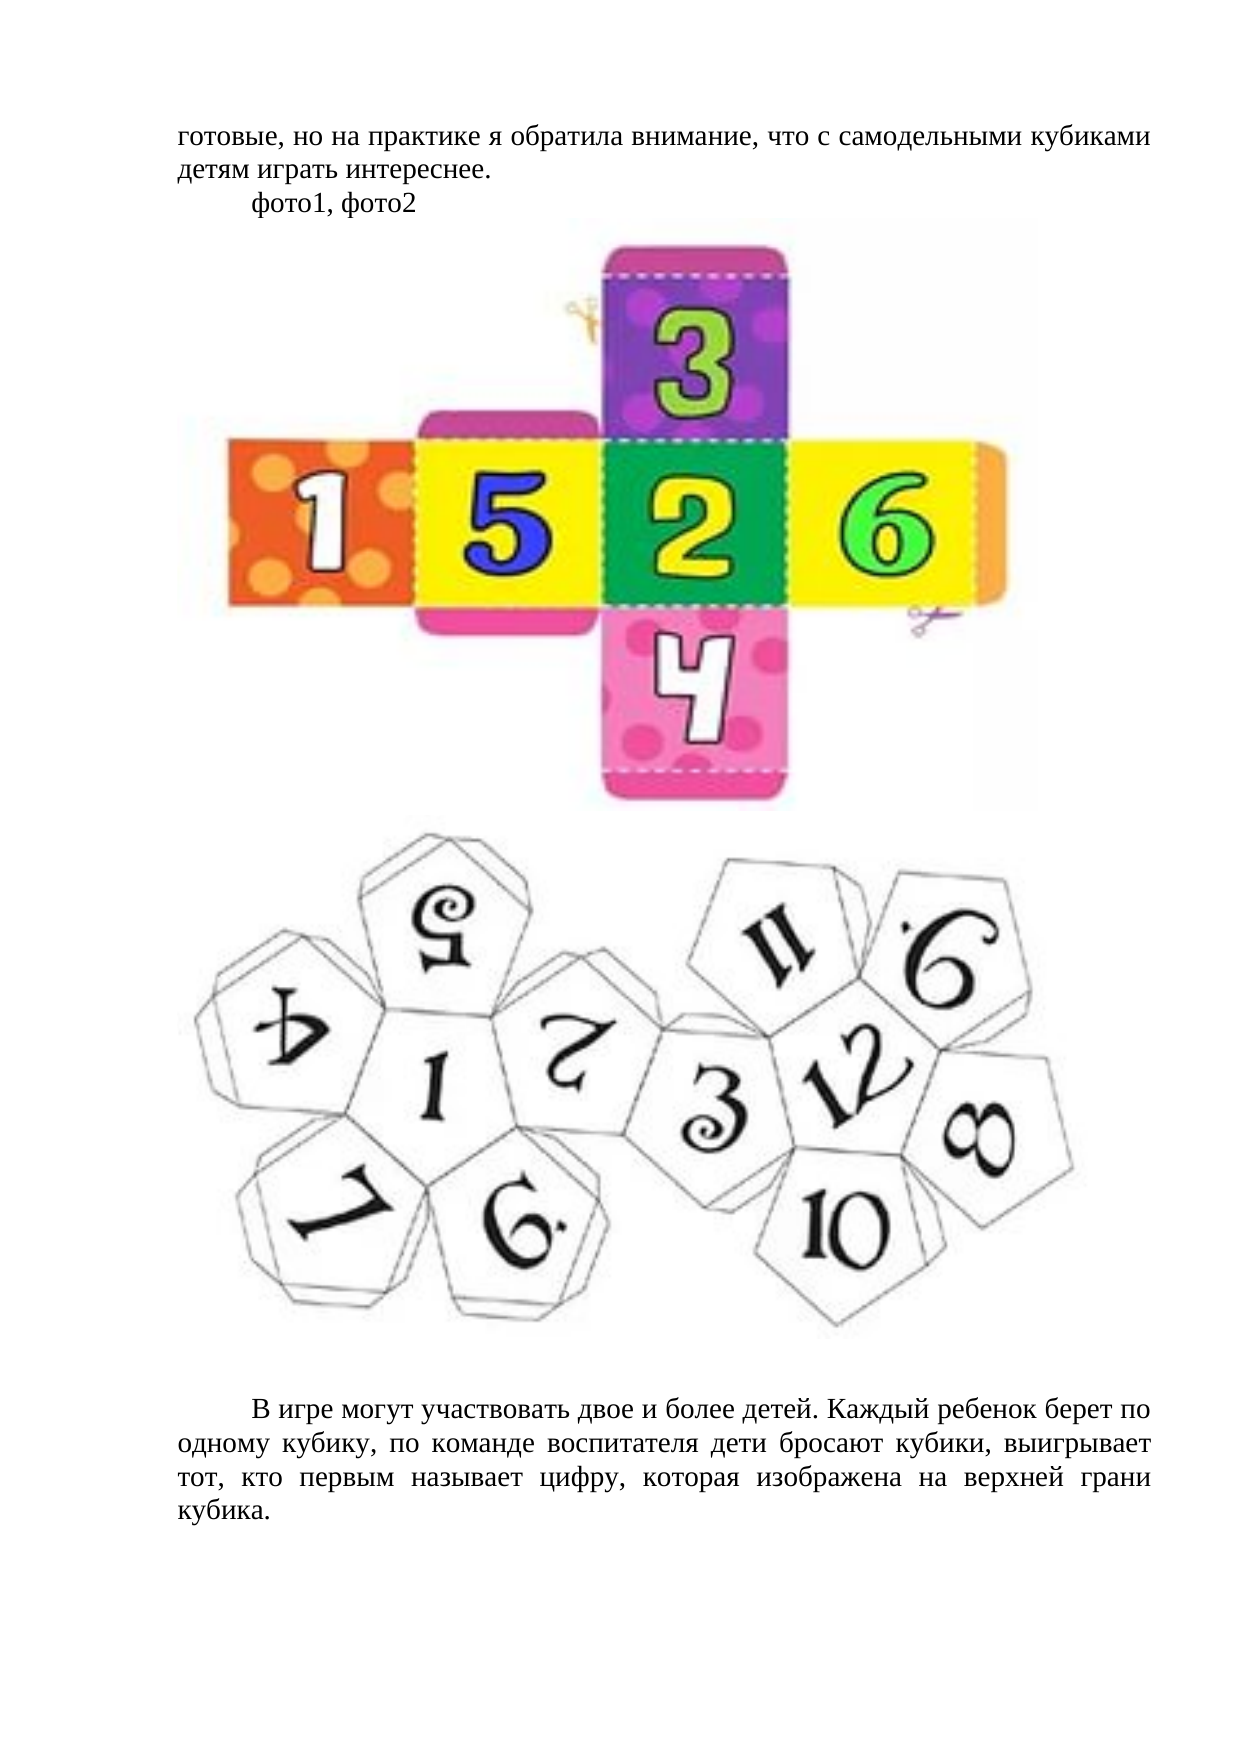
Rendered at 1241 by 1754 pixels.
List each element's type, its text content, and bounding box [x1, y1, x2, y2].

picture [177, 815, 1090, 1339]
picture [177, 218, 1039, 811]
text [177, 118, 1152, 185]
text В игре могут участвовать двое и более детей. Каждый ребенок берет по одному кубику, по команде воспитателя дети бросают кубики, выигрывает тот, кто первым называет цифру, которая изображена на верхней грани кубика. [177, 1392, 1152, 1526]
text фото1, фото2 [177, 185, 1152, 219]
